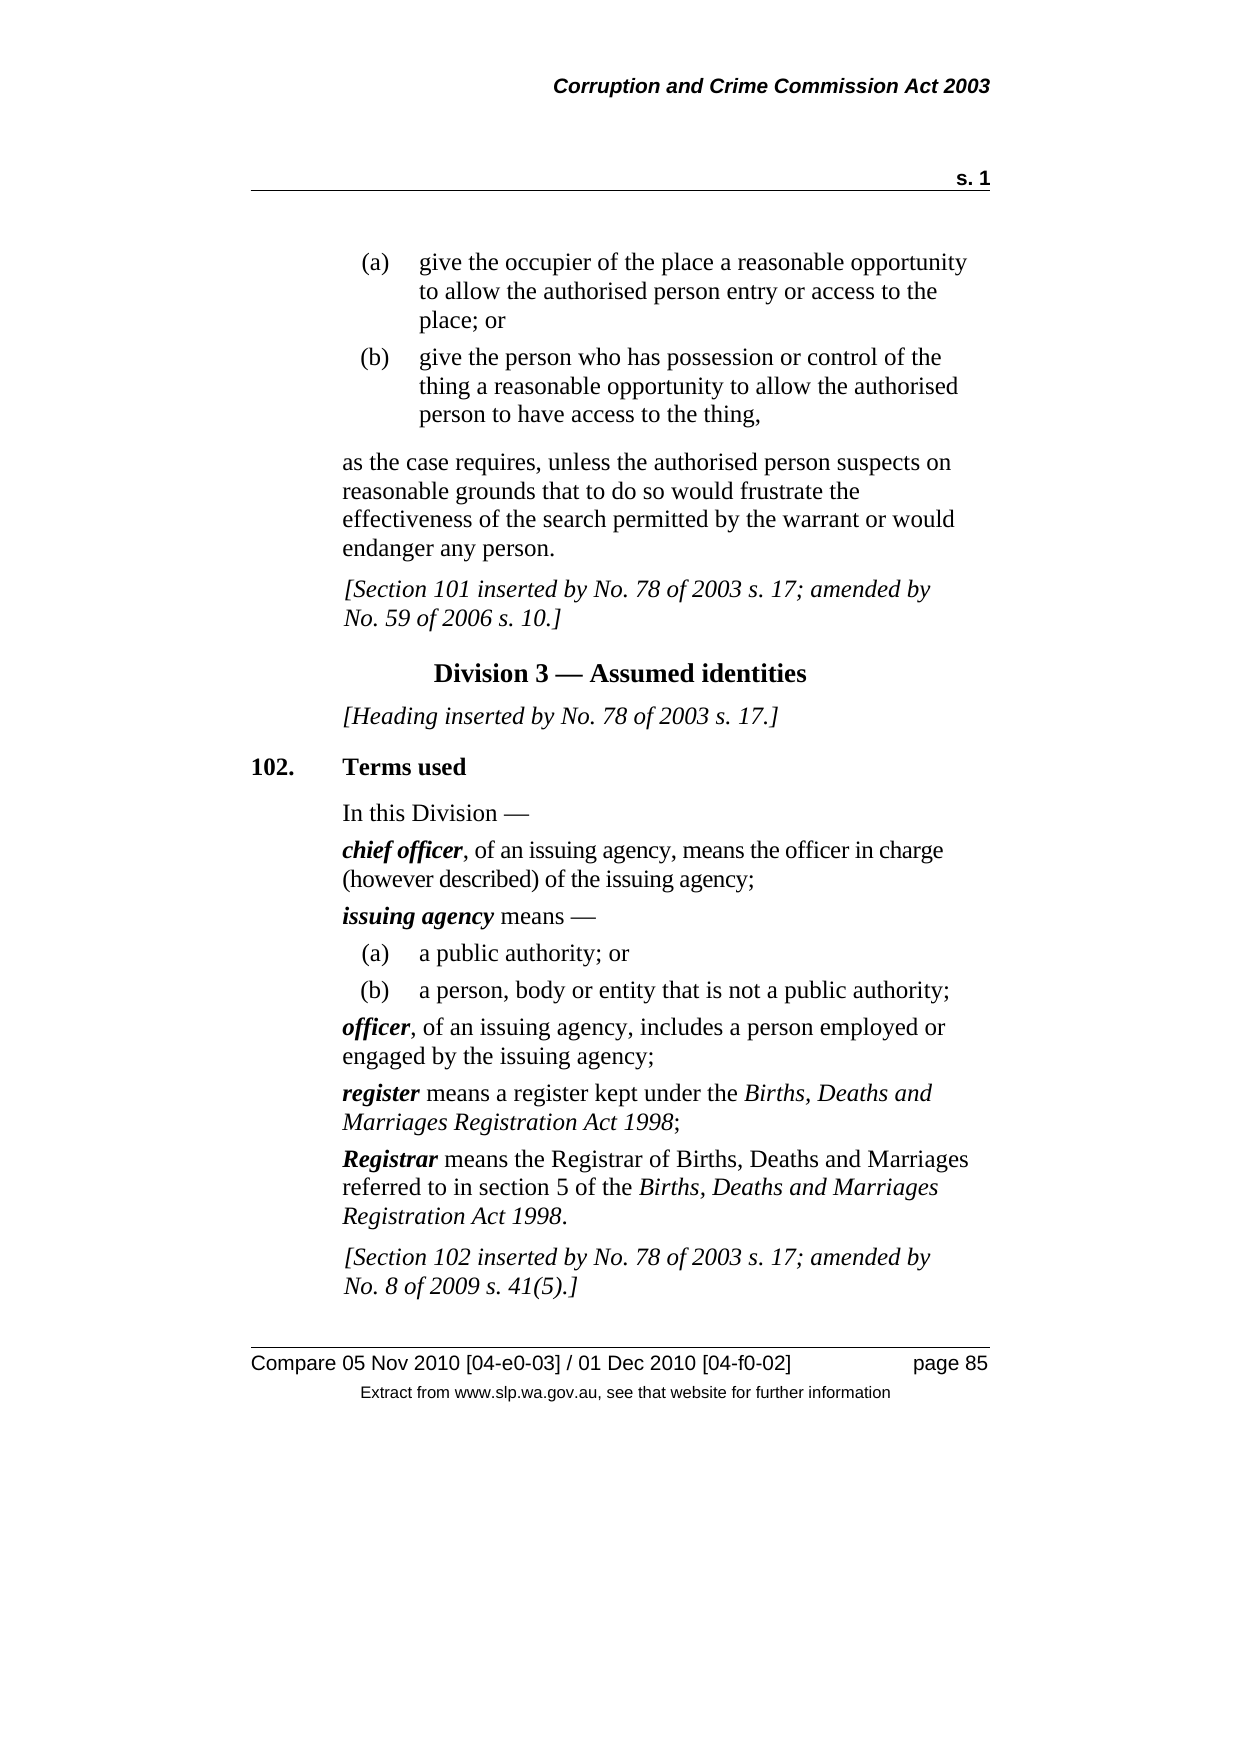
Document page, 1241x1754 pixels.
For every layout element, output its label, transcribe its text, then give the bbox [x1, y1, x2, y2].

text [Section 101 inserted by No. 78 of 2003 s. 17; amended by No. 59 of 2006 s. 10.] [251, 574, 990, 632]
text chief officer, of an issuing agency, means the officer in charge (however described) of the issuing agency; [251, 835, 990, 892]
text officer, of an issuing agency, includes a person employed or engaged by the issuing agency; [251, 1012, 990, 1069]
text (b) a person, body or entity that is not a public authority; [251, 975, 990, 1004]
subtitle Division 3 — Assumed identities [251, 657, 990, 688]
text [Section 102 inserted by No. 78 of 2003 s. 17; amended by No. 8 of 2009 s. 41(5).] [251, 1242, 990, 1300]
text (b) give the person who has possession or control of the thing a reasonable opportunity to allow the authorised person to have access to the thing, [251, 342, 990, 428]
subtitle 102. Terms used [251, 752, 990, 781]
text issuing agency means — [251, 901, 990, 929]
text Registrar means the Registrar of Births, Deaths and Marriages referred to in section 5 of the Births, Deaths and Marriages Registration Act 1998. [251, 1144, 990, 1230]
subtitle [Heading inserted by No. 78 of 2003 s. 17.] [251, 701, 990, 729]
text (a) give the occupier of the place a reasonable opportunity to allow the authorised person entry or access to the place; or [251, 247, 990, 334]
text as the case requires, unless the authorised person suspects on reasonable grounds that to do so would frustrate the effectiveness of the search permitted by the warrant or would endanger any person. [251, 447, 990, 562]
text (a) a public authority; or [251, 938, 990, 967]
text In this Division — [251, 798, 990, 827]
text register means a register kept under the Births, Deaths and Marriages Registration Act 1998; [251, 1078, 990, 1135]
